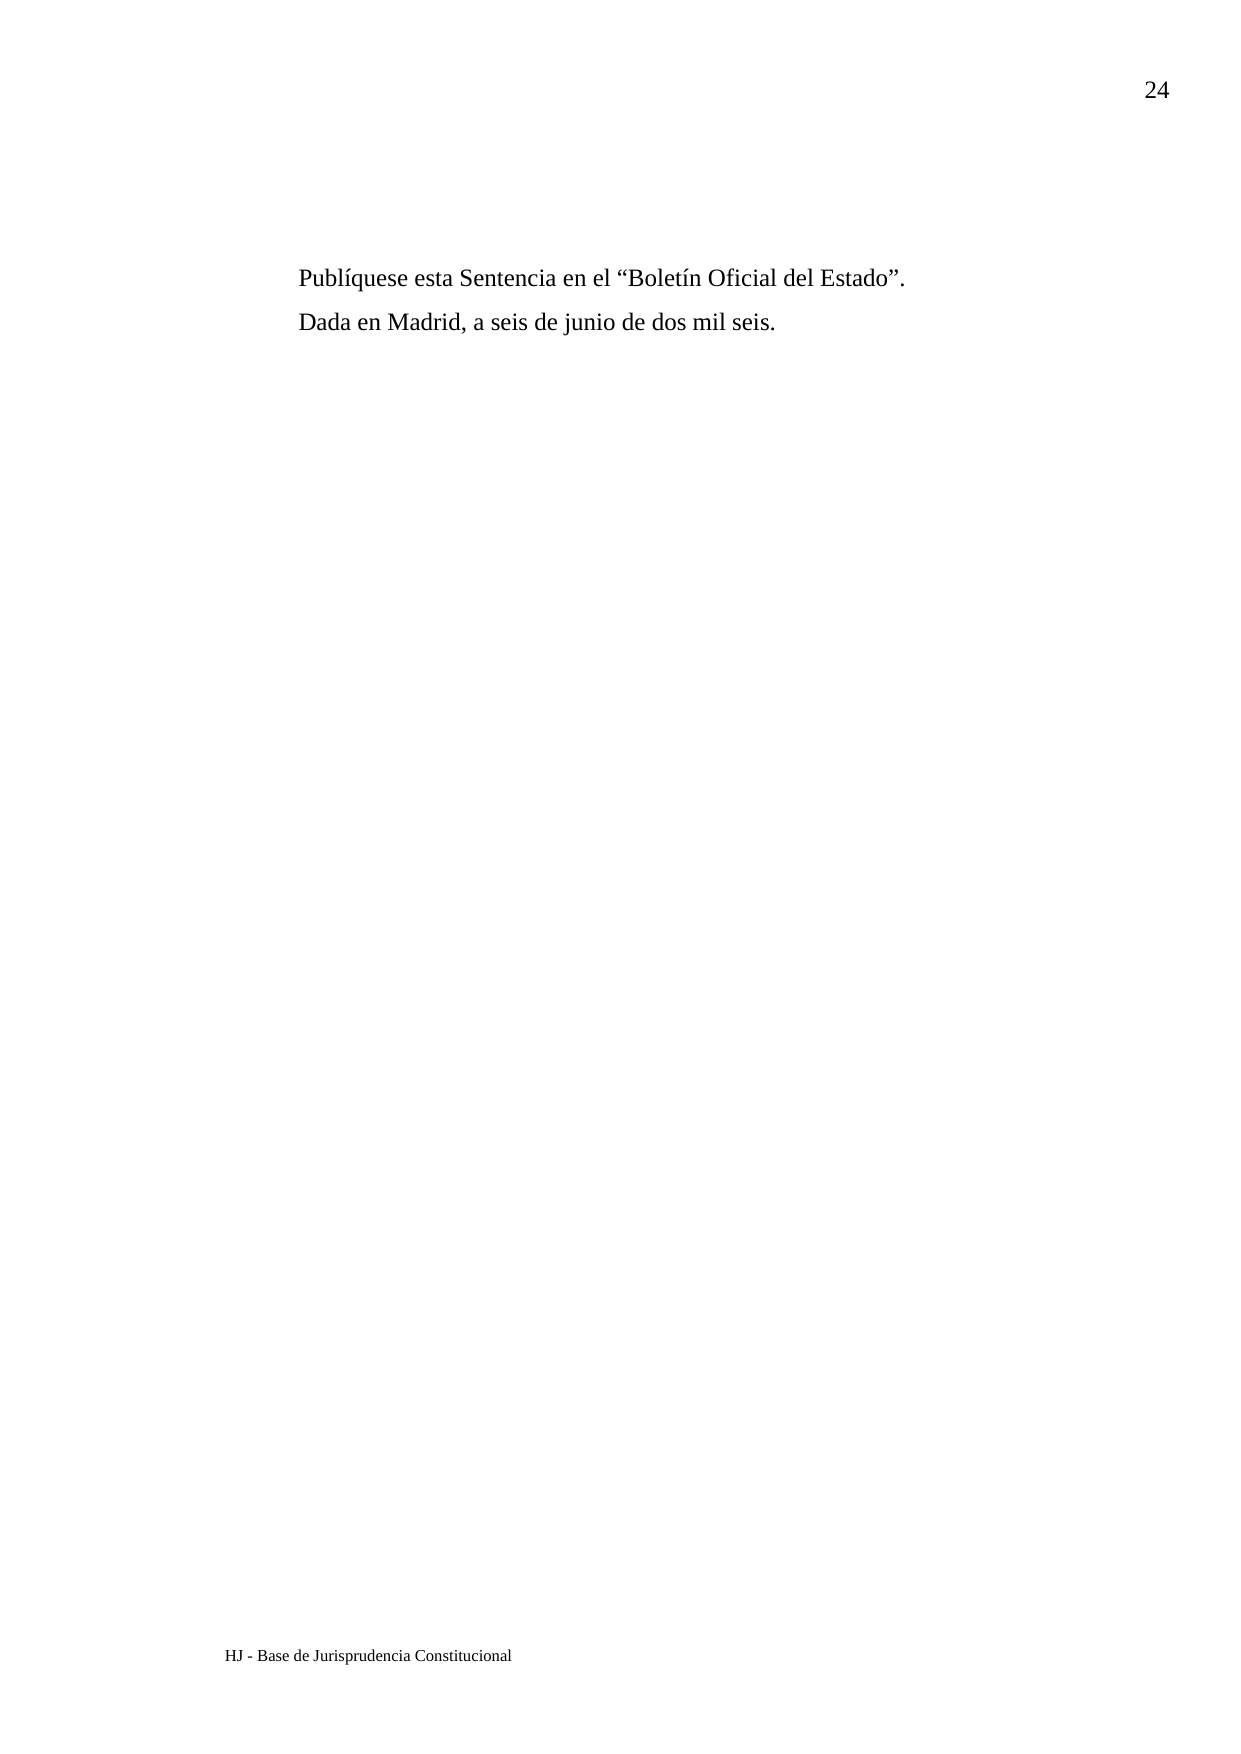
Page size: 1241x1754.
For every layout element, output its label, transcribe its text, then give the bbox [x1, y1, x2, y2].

text Publíquese esta Sentencia en el “Boletín Oficial del Estado”. [224, 263, 1169, 292]
text Dada en Madrid, a seis de junio de dos mil seis. [224, 307, 1169, 335]
